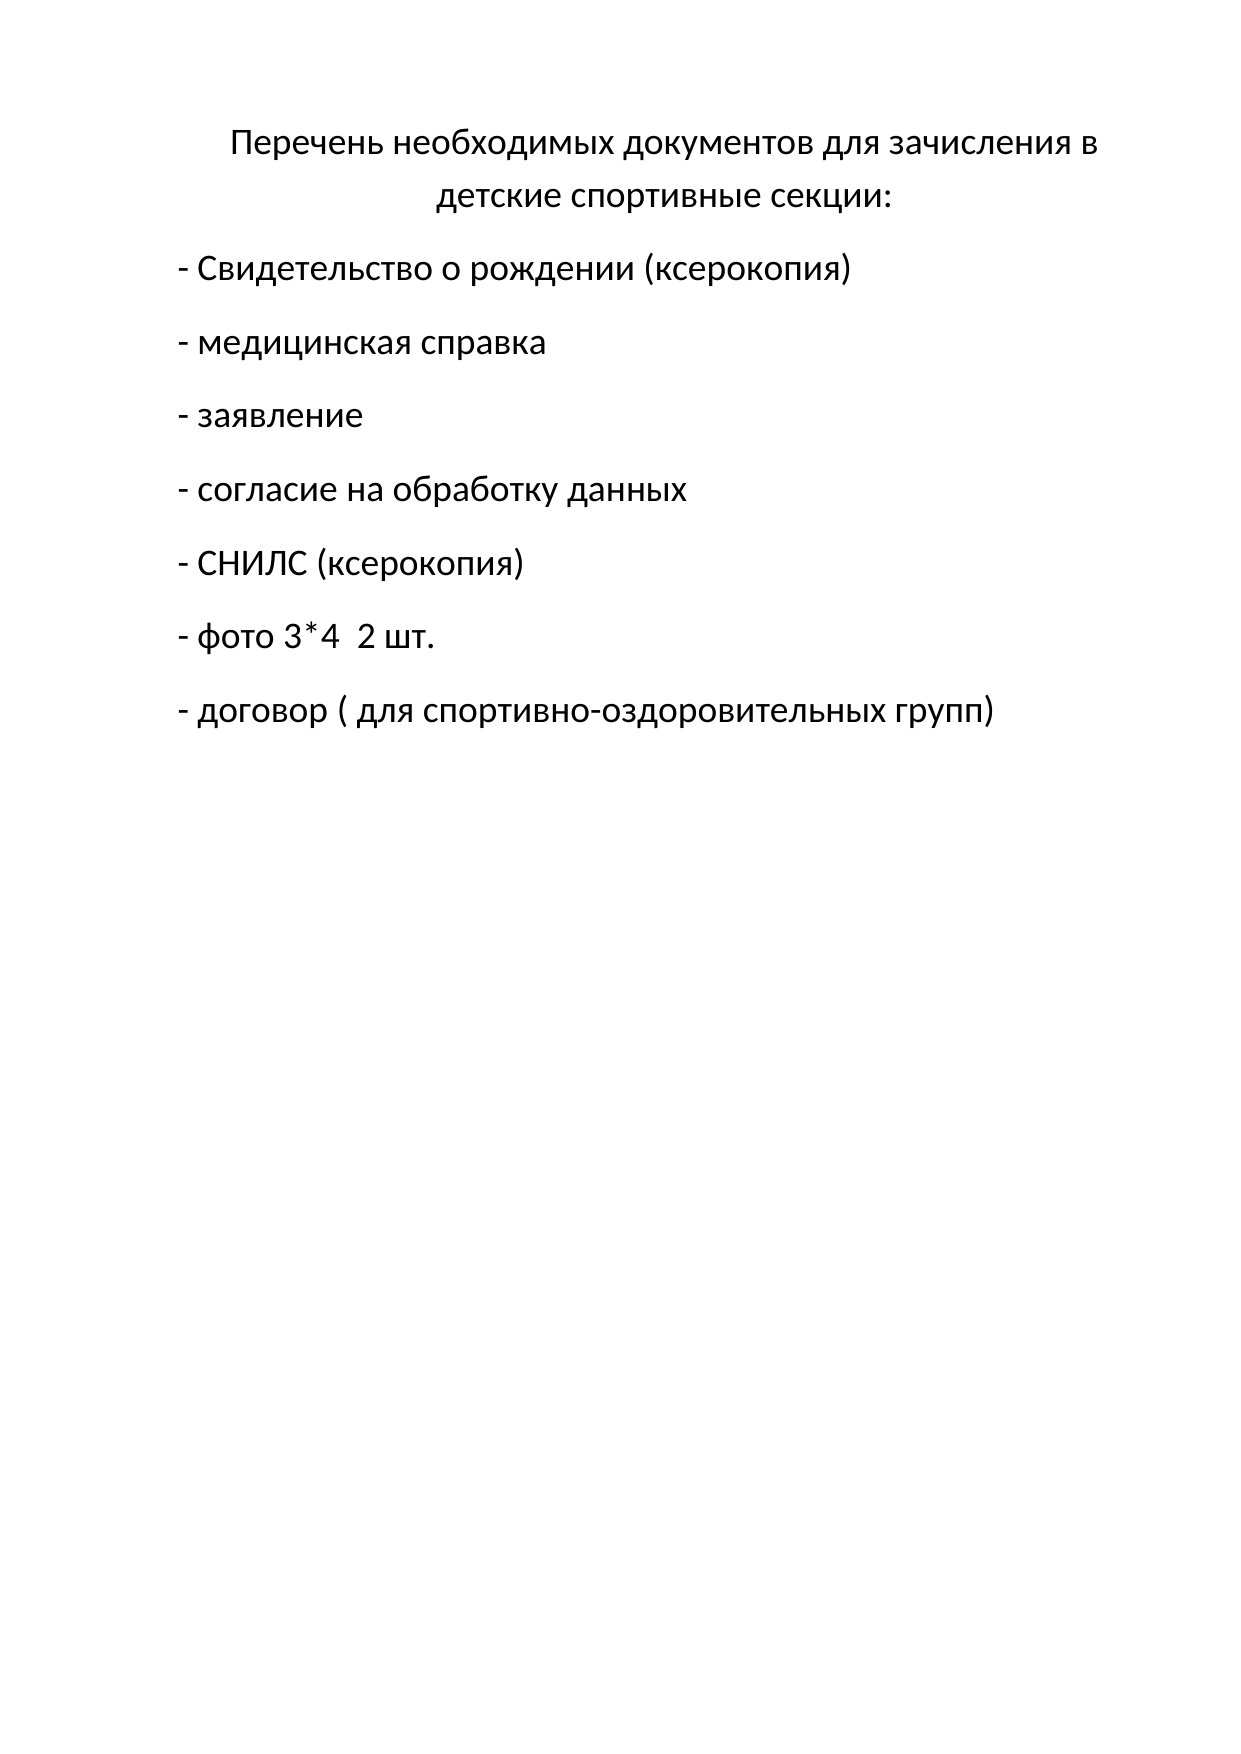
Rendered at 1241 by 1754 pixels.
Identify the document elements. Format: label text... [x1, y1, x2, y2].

text - фото 3*4 2 шт. [177, 612, 1152, 658]
text - заявление [177, 391, 1152, 437]
text - СНИЛС (ксерокопия) [177, 538, 1152, 584]
text Перечень необходимых документов для зачисления в детские спортивные секции: [177, 118, 1152, 217]
text - договор ( для спортивно-оздоровительных групп) [177, 686, 1152, 731]
text - согласие на обработку данных [177, 465, 1152, 511]
text - медицинская справка [177, 318, 1152, 364]
text - Свидетельство о рождении (ксерокопия) [177, 244, 1152, 290]
